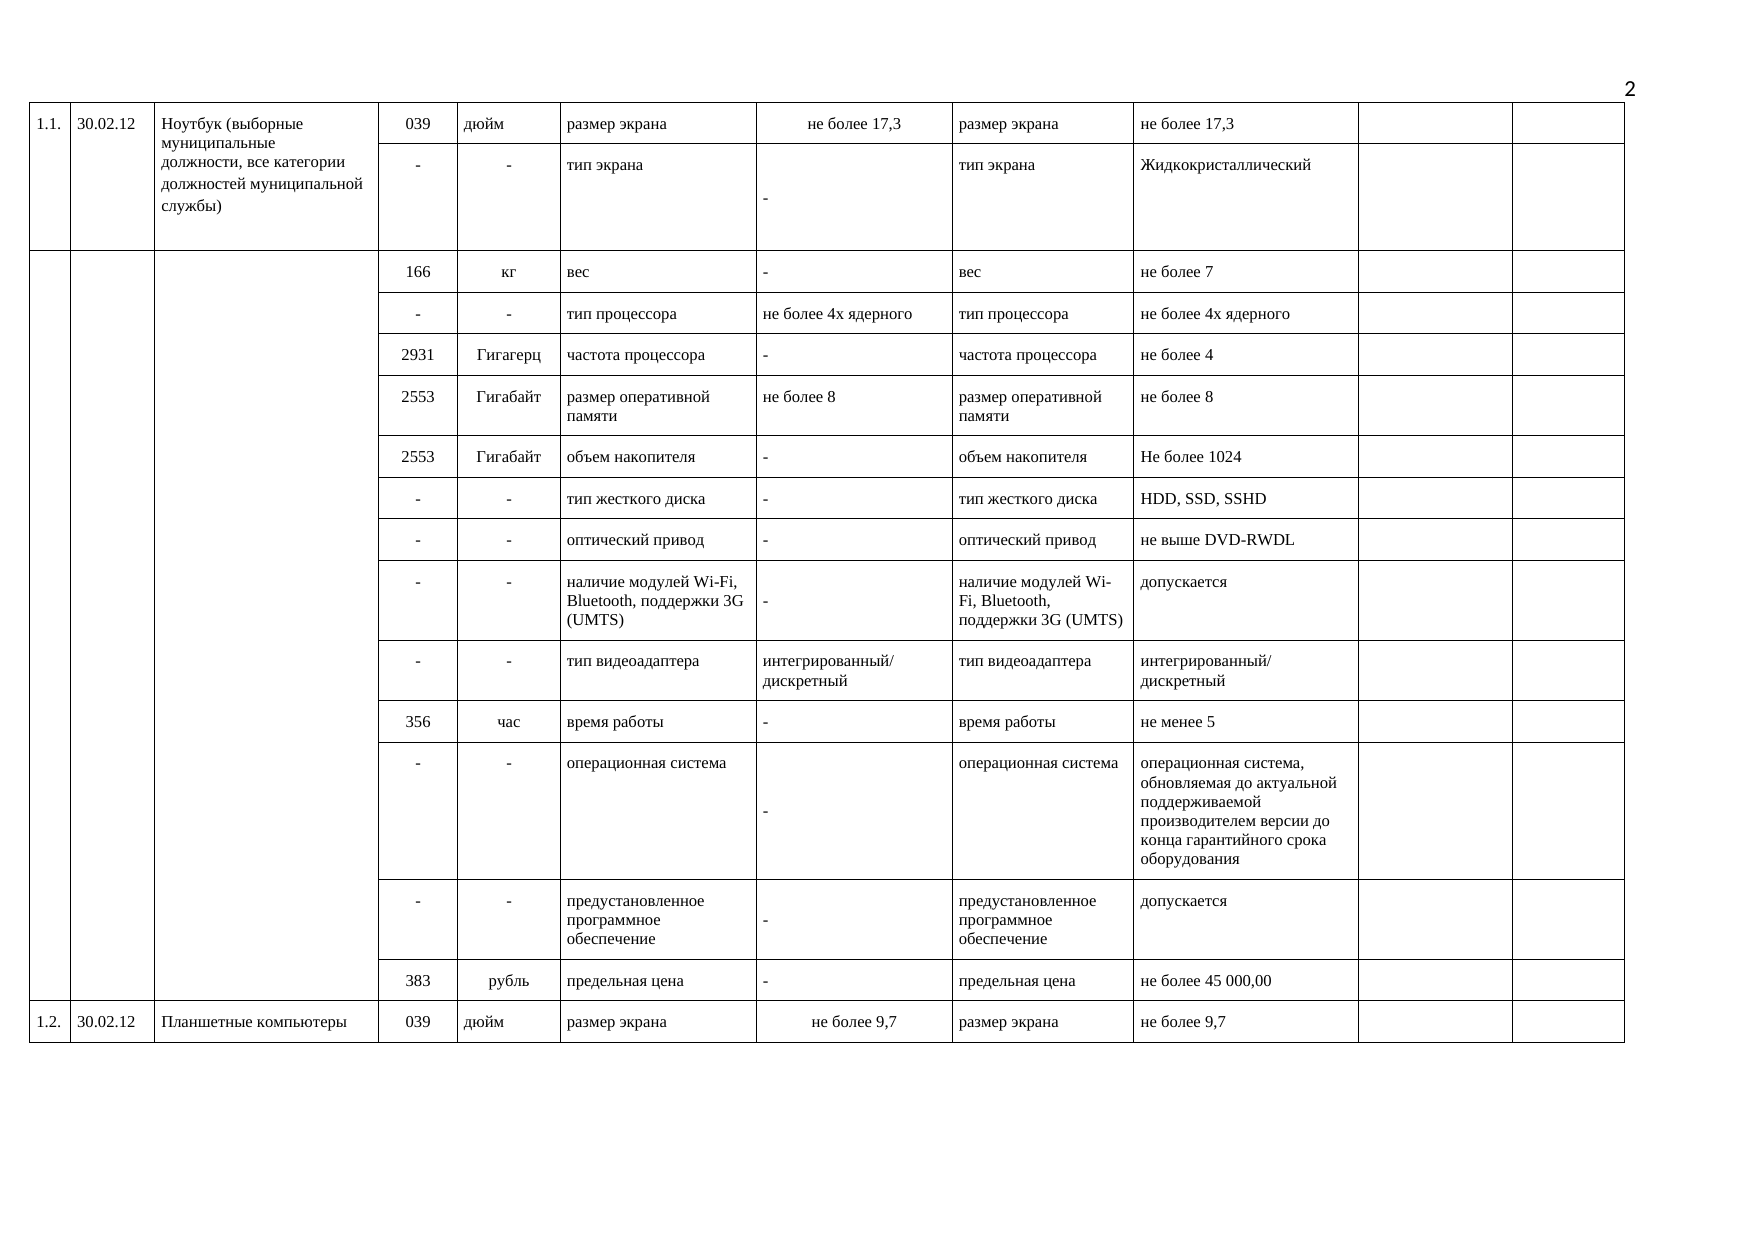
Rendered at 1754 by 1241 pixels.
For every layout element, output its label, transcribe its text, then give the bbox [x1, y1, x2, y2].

table_cell рубль [458, 960, 560, 1000]
table_cell не более 17,3 [1134, 103, 1358, 143]
table_cell объем накопителя [561, 436, 756, 477]
table_cell тип экрана [561, 144, 756, 250]
table_cell [1359, 960, 1512, 1000]
table_cell кг [458, 251, 560, 292]
table_cell вес [561, 251, 756, 292]
table_cell не более 9,7 [1134, 1001, 1358, 1042]
table_cell операционная система, обновляемая до актуальной поддерживаемой производителем версии до конца гарантийного срока оборудования [1134, 743, 1358, 879]
table_cell оптический привод [953, 519, 1133, 560]
table_cell Гигабайт [458, 436, 560, 477]
table_cell 039 [379, 1001, 457, 1042]
table_cell [1513, 436, 1624, 477]
table_cell - [757, 436, 952, 477]
table_cell предустановленное программное обеспечение [953, 880, 1133, 959]
table_cell - [757, 519, 952, 560]
table_cell [1513, 1001, 1624, 1042]
table_cell [1513, 334, 1624, 375]
table_cell час [458, 701, 560, 742]
table_cell Не более 1024 [1134, 436, 1358, 477]
table_cell - [379, 519, 457, 560]
table_cell дюйм [458, 103, 560, 143]
table_cell [1513, 376, 1624, 435]
table_cell [30, 251, 70, 1000]
table_cell 039 [379, 103, 457, 143]
table_cell [155, 251, 378, 1000]
table_cell допускается [1134, 561, 1358, 639]
table_cell - [458, 519, 560, 560]
table_cell тип видеоадаптера [953, 641, 1133, 700]
table_cell [1513, 641, 1624, 700]
table_cell - [757, 880, 952, 959]
table_cell [1513, 478, 1624, 518]
table_cell 1.2. [30, 1001, 70, 1042]
table_cell [1359, 743, 1512, 879]
table_cell HDD, SSD, SSHD [1134, 478, 1358, 518]
table_cell не более 17,3 [757, 103, 952, 143]
table_cell - [458, 880, 560, 959]
table_cell 356 [379, 701, 457, 742]
table_cell наличие модулей Wi-Fi, Bluetooth, поддержки 3G (UMTS) [953, 561, 1133, 639]
table_cell [1359, 334, 1512, 375]
table_cell объем накопителя [953, 436, 1133, 477]
table_cell - [757, 561, 952, 639]
table_cell интегрированный/ дискретный [757, 641, 952, 700]
table_cell тип экрана [953, 144, 1133, 250]
table_cell - [458, 144, 560, 250]
table_cell размер экрана [953, 1001, 1133, 1042]
table_cell вес [953, 251, 1133, 292]
table_cell время работы [561, 701, 756, 742]
table_cell [1359, 519, 1512, 560]
table_cell не более 8 [1134, 376, 1358, 435]
table_cell 383 [379, 960, 457, 1000]
table_cell наличие модулей Wi-Fi, Bluetooth, поддержки 3G (UMTS) [561, 561, 756, 639]
table_cell [1513, 701, 1624, 742]
table_cell [1359, 701, 1512, 742]
table_cell [1513, 960, 1624, 1000]
table_cell размер оперативной памяти [561, 376, 756, 435]
table_cell [1359, 436, 1512, 477]
table_cell [1513, 880, 1624, 959]
table_cell Жидкокристаллический [1134, 144, 1358, 250]
table_cell 2553 [379, 376, 457, 435]
table_cell допускается [1134, 880, 1358, 959]
table_cell - [458, 743, 560, 879]
table_cell - [379, 293, 457, 333]
table_cell [71, 251, 154, 1000]
table_cell тип видеоадаптера [561, 641, 756, 700]
table_cell [1359, 880, 1512, 959]
table_cell тип процессора [561, 293, 756, 333]
table_cell - [379, 641, 457, 700]
table_cell [1359, 251, 1512, 292]
table_cell - [757, 251, 952, 292]
table_cell размер экрана [561, 1001, 756, 1042]
table_cell [1359, 641, 1512, 700]
table_cell размер оперативной памяти [953, 376, 1133, 435]
table_cell [1513, 743, 1624, 879]
table_cell 2553 [379, 436, 457, 477]
table_cell [1359, 144, 1512, 250]
table_cell [1359, 376, 1512, 435]
table_cell интегрированный/ дискретный [1134, 641, 1358, 700]
table_cell предельная цена [953, 960, 1133, 1000]
table_cell - [379, 478, 457, 518]
table_cell - [458, 561, 560, 639]
table_cell не более 45 000,00 [1134, 960, 1358, 1000]
table_cell тип жесткого диска [953, 478, 1133, 518]
table_cell 1.1. [30, 103, 70, 250]
table_cell размер экрана [561, 103, 756, 143]
table_cell [1513, 144, 1624, 250]
table_cell [1513, 561, 1624, 639]
table_cell [1513, 251, 1624, 292]
table_cell - [757, 478, 952, 518]
table_cell - [379, 144, 457, 250]
table_cell тип процессора [953, 293, 1133, 333]
table_cell 166 [379, 251, 457, 292]
table_cell не более 8 [757, 376, 952, 435]
table_cell не выше DVD-RWDL [1134, 519, 1358, 560]
table_cell - [757, 144, 952, 250]
table_cell не более 7 [1134, 251, 1358, 292]
table_cell не более 4х ядерного [1134, 293, 1358, 333]
table_cell - [379, 743, 457, 879]
table_cell операционная система [561, 743, 756, 879]
table_cell не более 4 [1134, 334, 1358, 375]
table_cell [1359, 561, 1512, 639]
table_cell предельная цена [561, 960, 756, 1000]
table_cell [1359, 1001, 1512, 1042]
table_cell тип жесткого диска [561, 478, 756, 518]
table_cell предустановленное программное обеспечение [561, 880, 756, 959]
table_cell не более 4х ядерного [757, 293, 952, 333]
table_cell 2931 [379, 334, 457, 375]
table_cell дюйм [458, 1001, 560, 1042]
table_cell [1513, 293, 1624, 333]
table_cell - [757, 960, 952, 1000]
table_cell Ноутбук (выборные муниципальные должности, все категории должностей муниципальной службы) [155, 103, 378, 250]
table_cell - [379, 561, 457, 639]
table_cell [155, 1001, 378, 1042]
table_cell [1359, 103, 1512, 143]
table_cell - [458, 641, 560, 700]
table_cell оптический привод [561, 519, 756, 560]
table_cell частота процессора [561, 334, 756, 375]
table_cell - [458, 293, 560, 333]
table_cell размер экрана [953, 103, 1133, 143]
table_cell 30.02.12 [71, 1001, 154, 1042]
table_cell - [379, 880, 457, 959]
table_cell Гигабайт [458, 376, 560, 435]
table_cell - [757, 743, 952, 879]
table_cell операционная система [953, 743, 1133, 879]
table_cell [1359, 293, 1512, 333]
table_cell [1359, 478, 1512, 518]
table_cell не менее 5 [1134, 701, 1358, 742]
table_cell - [757, 701, 952, 742]
table_cell время работы [953, 701, 1133, 742]
table_cell [1513, 519, 1624, 560]
table_cell [1513, 103, 1624, 143]
table_cell - [458, 478, 560, 518]
table_cell частота процессора [953, 334, 1133, 375]
table_cell - [757, 334, 952, 375]
table_cell Гигагерц [458, 334, 560, 375]
table_cell не более 9,7 [757, 1001, 952, 1042]
table_cell 30.02.12 [71, 103, 154, 250]
